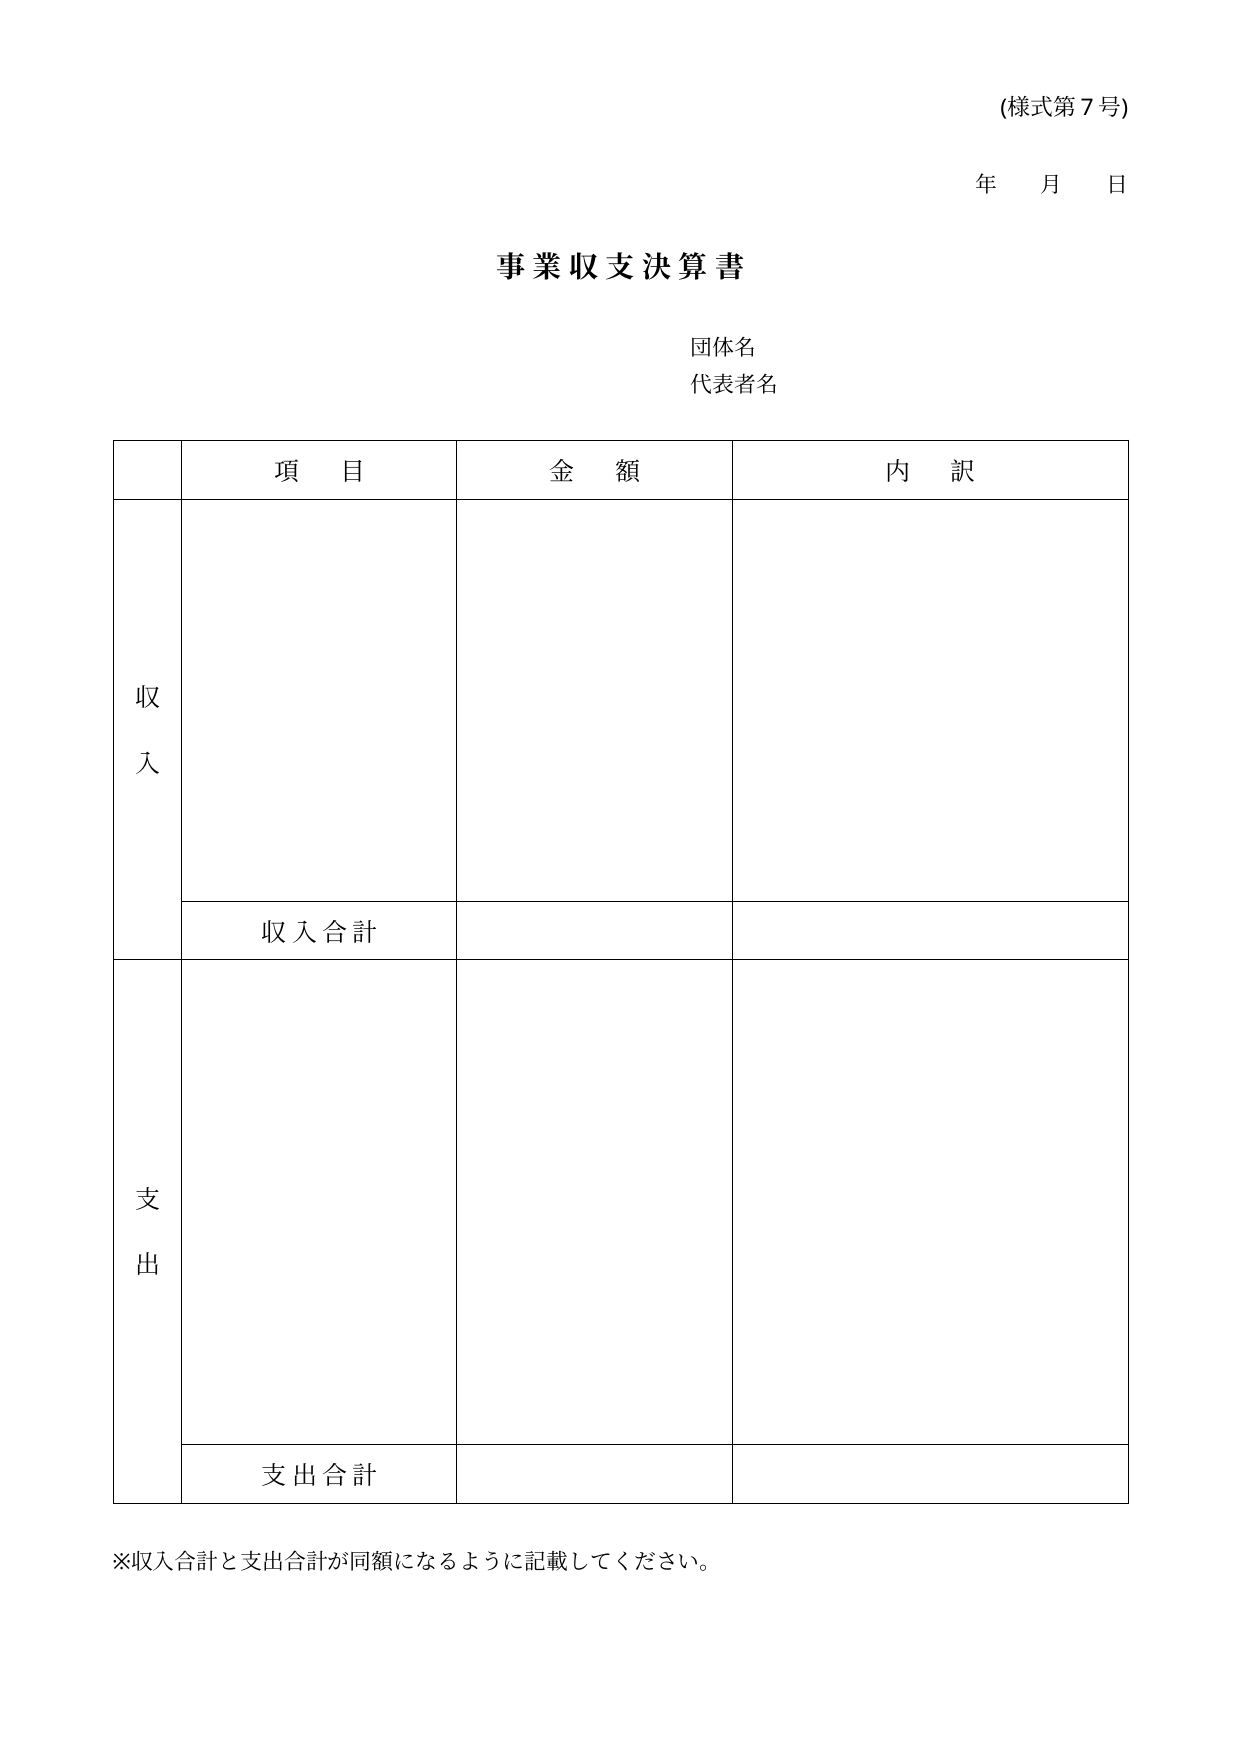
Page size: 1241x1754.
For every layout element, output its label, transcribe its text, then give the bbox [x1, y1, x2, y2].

text 事 業 収 支 決 算 書 [112, 227, 1128, 302]
table_header 内訳 [733, 441, 1128, 499]
text 年 月 日 [112, 164, 1128, 202]
table_cell [733, 500, 1128, 901]
table_cell 支出合計 [182, 1445, 456, 1502]
table_cell [182, 500, 456, 901]
table_cell [457, 500, 732, 901]
text ※収入合計と支出合計が同額になるように記載してください。 [112, 1541, 1128, 1578]
table_cell [733, 960, 1128, 1443]
table_cell 収入合計 [182, 902, 456, 959]
table_cell [457, 902, 732, 959]
table_cell [457, 960, 732, 1443]
table_header 金額 [457, 441, 732, 499]
text 団体名 [112, 327, 1128, 364]
table_header [114, 441, 181, 499]
table_cell [457, 1445, 732, 1502]
table_cell 収入 [114, 500, 181, 959]
table_cell [182, 960, 456, 1443]
table_cell [733, 1445, 1128, 1502]
table_cell 支出 [114, 960, 181, 1502]
table_cell [733, 902, 1128, 959]
text 代表者名 [112, 364, 1128, 402]
table_header 項目 [182, 441, 456, 499]
